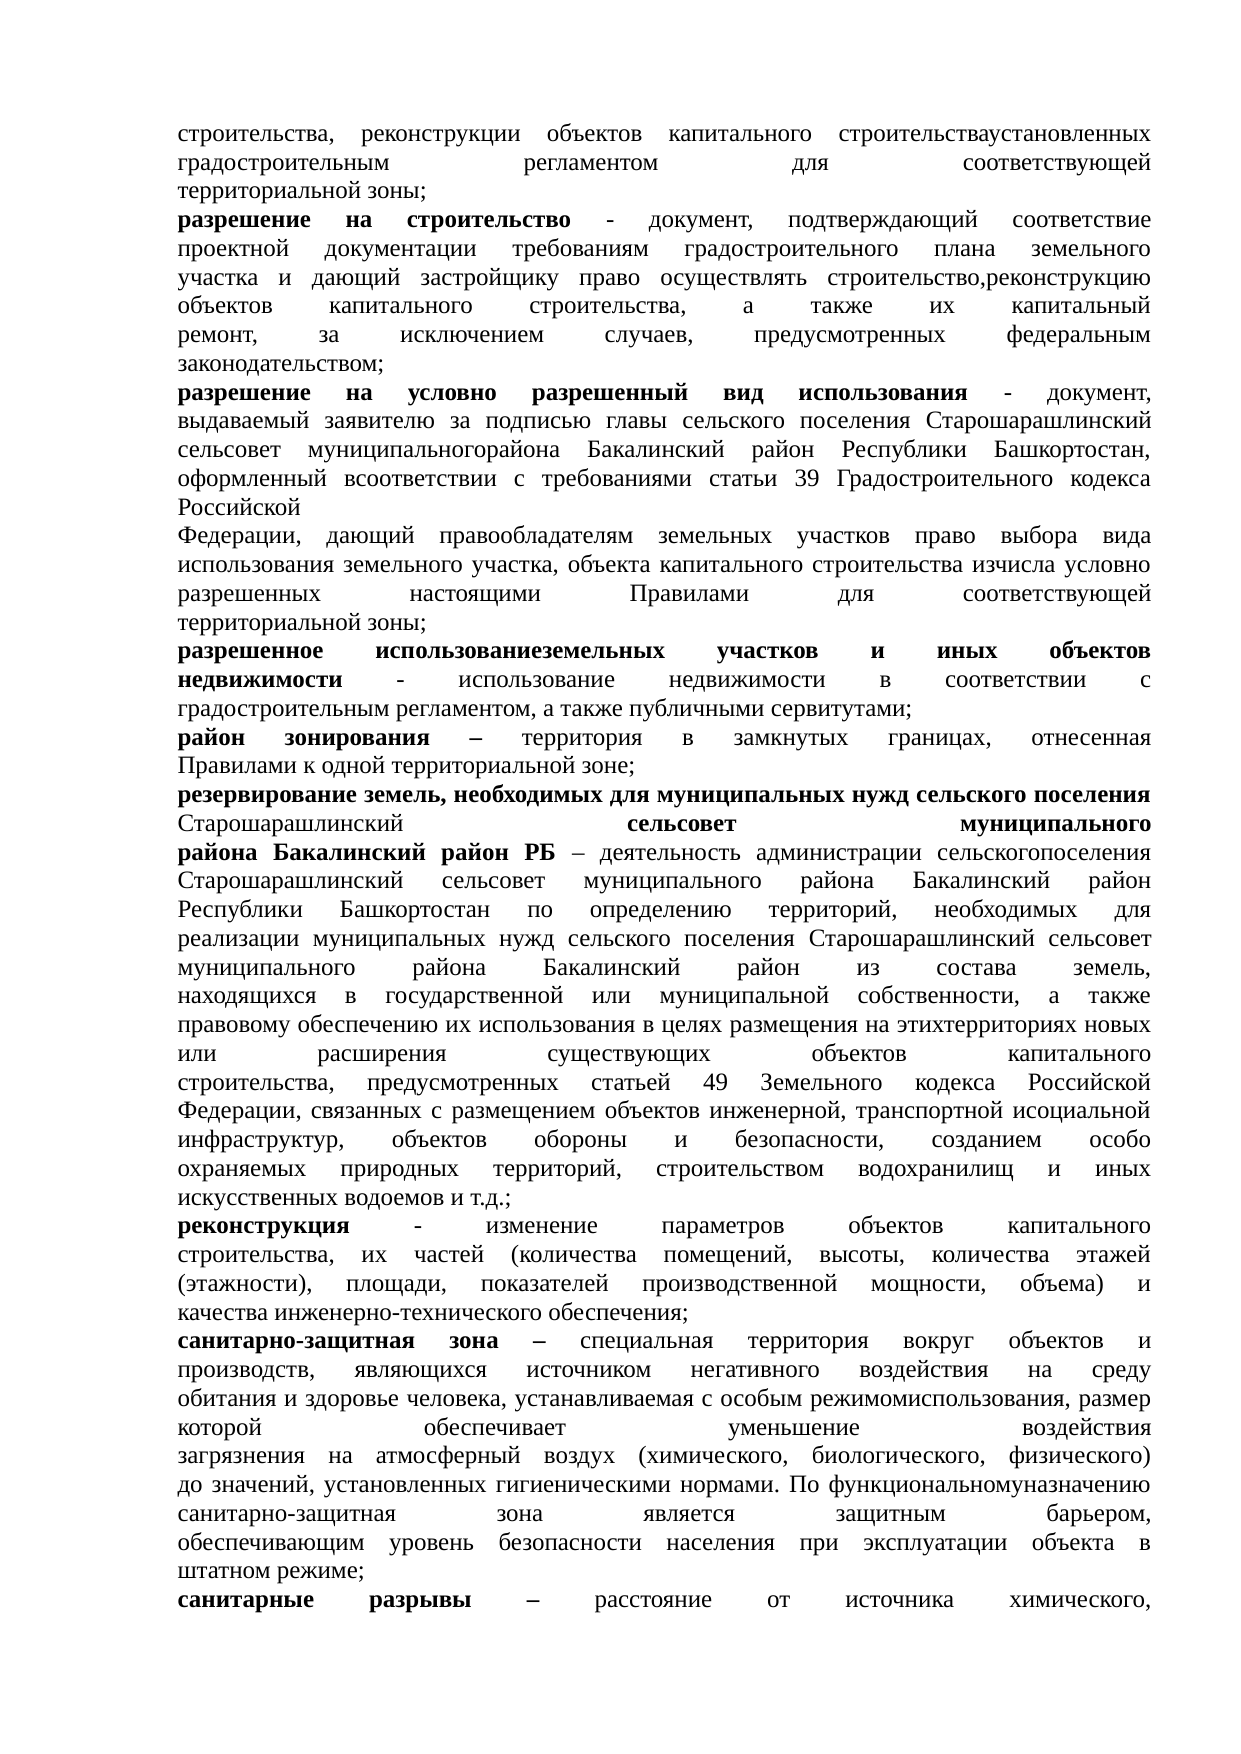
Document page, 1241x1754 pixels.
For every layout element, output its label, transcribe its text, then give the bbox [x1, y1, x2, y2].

text разрешенное использованиеземельных участков и иных объектов недвижимости - использование недвижимости в соответствии с градостроительным регламентом, а также публичными сервитутами; [177, 636, 1152, 722]
text санитарно-защитная зона – специальная территория вокруг объектов и производств, являющихся источником негативного воздействия на среду обитания и здоровье человека, устанавливаемая с особым режимомиспользования, размер которой обеспечивает уменьшение воздействия загрязнения на атмосферный воздух (химического, биологического, физического) до значений, установленных гигиеническими нормами. По функциональномуназначению санитарно-защитная зона является защитным барьером, обеспечивающим уровень безопасности населения при эксплуатации объекта в штатном режиме; [177, 1326, 1152, 1584]
text реконструкция - изменение параметров объектов капитального строительства, их частей (количества помещений, высоты, количества этажей (этажности), площади, показателей производственной мощности, объема) и качества инженерно-технического обеспечения; [177, 1211, 1152, 1326]
text резервирование земель, необходимых для муниципальных нужд сельского поселения Старошарашлинский сельсовет муниципального района Бакалинский район РБ – деятельность администрации сельскогопоселения Старошарашлинский сельсовет муниципального района Бакалинский район Республики Башкортостан по определению территорий, необходимых для реализации муниципальных нужд сельского поселения Старошарашлинский сельсовет муниципального района Бакалинский район из состава земель, находящихся в государственной или муниципальной собственности, а также правовому обеспечению их использования в целях размещения на этихтерриториях новых или расширения существующих объектов капитального строительства, предусмотренных статьей 49 Земельного кодекса Российской Федерации, связанных с размещением объектов инженерной, транспортной исоциальной инфраструктур, объектов обороны и безопасности, созданием особо охраняемых природных территорий, строительством водохранилищ и иных искусственных водоемов и т.д.; [177, 779, 1152, 1211]
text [177, 118, 1152, 204]
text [177, 1584, 1152, 1613]
text район зонирования – территория в замкнутых границах, отнесенная Правилами к одной территориальной зоне; [177, 722, 1152, 779]
text разрешение на условно разрешенный вид использования - документ, выдаваемый заявителю за подписью главы сельского поселения Старошарашлинский сельсовет муниципальногорайона Бакалинский район Республики Башкортостан, оформленный всоответствии с требованиями статьи 39 Градостроительного кодекса Российской Федерации, дающий правообладателям земельных участков право выбора вида использования земельного участка, объекта капитального строительства изчисла условно разрешенных настоящими Правилами для соответствующей территориальной зоны; [177, 377, 1152, 636]
text разрешение на строительство - документ, подтверждающий соответствие проектной документации требованиям градостроительного плана земельного участка и дающий застройщику право осуществлять строительство,реконструкцию объектов капитального строительства, а также их капитальный ремонт, за исключением случаев, предусмотренных федеральным законодательством; [177, 204, 1152, 377]
